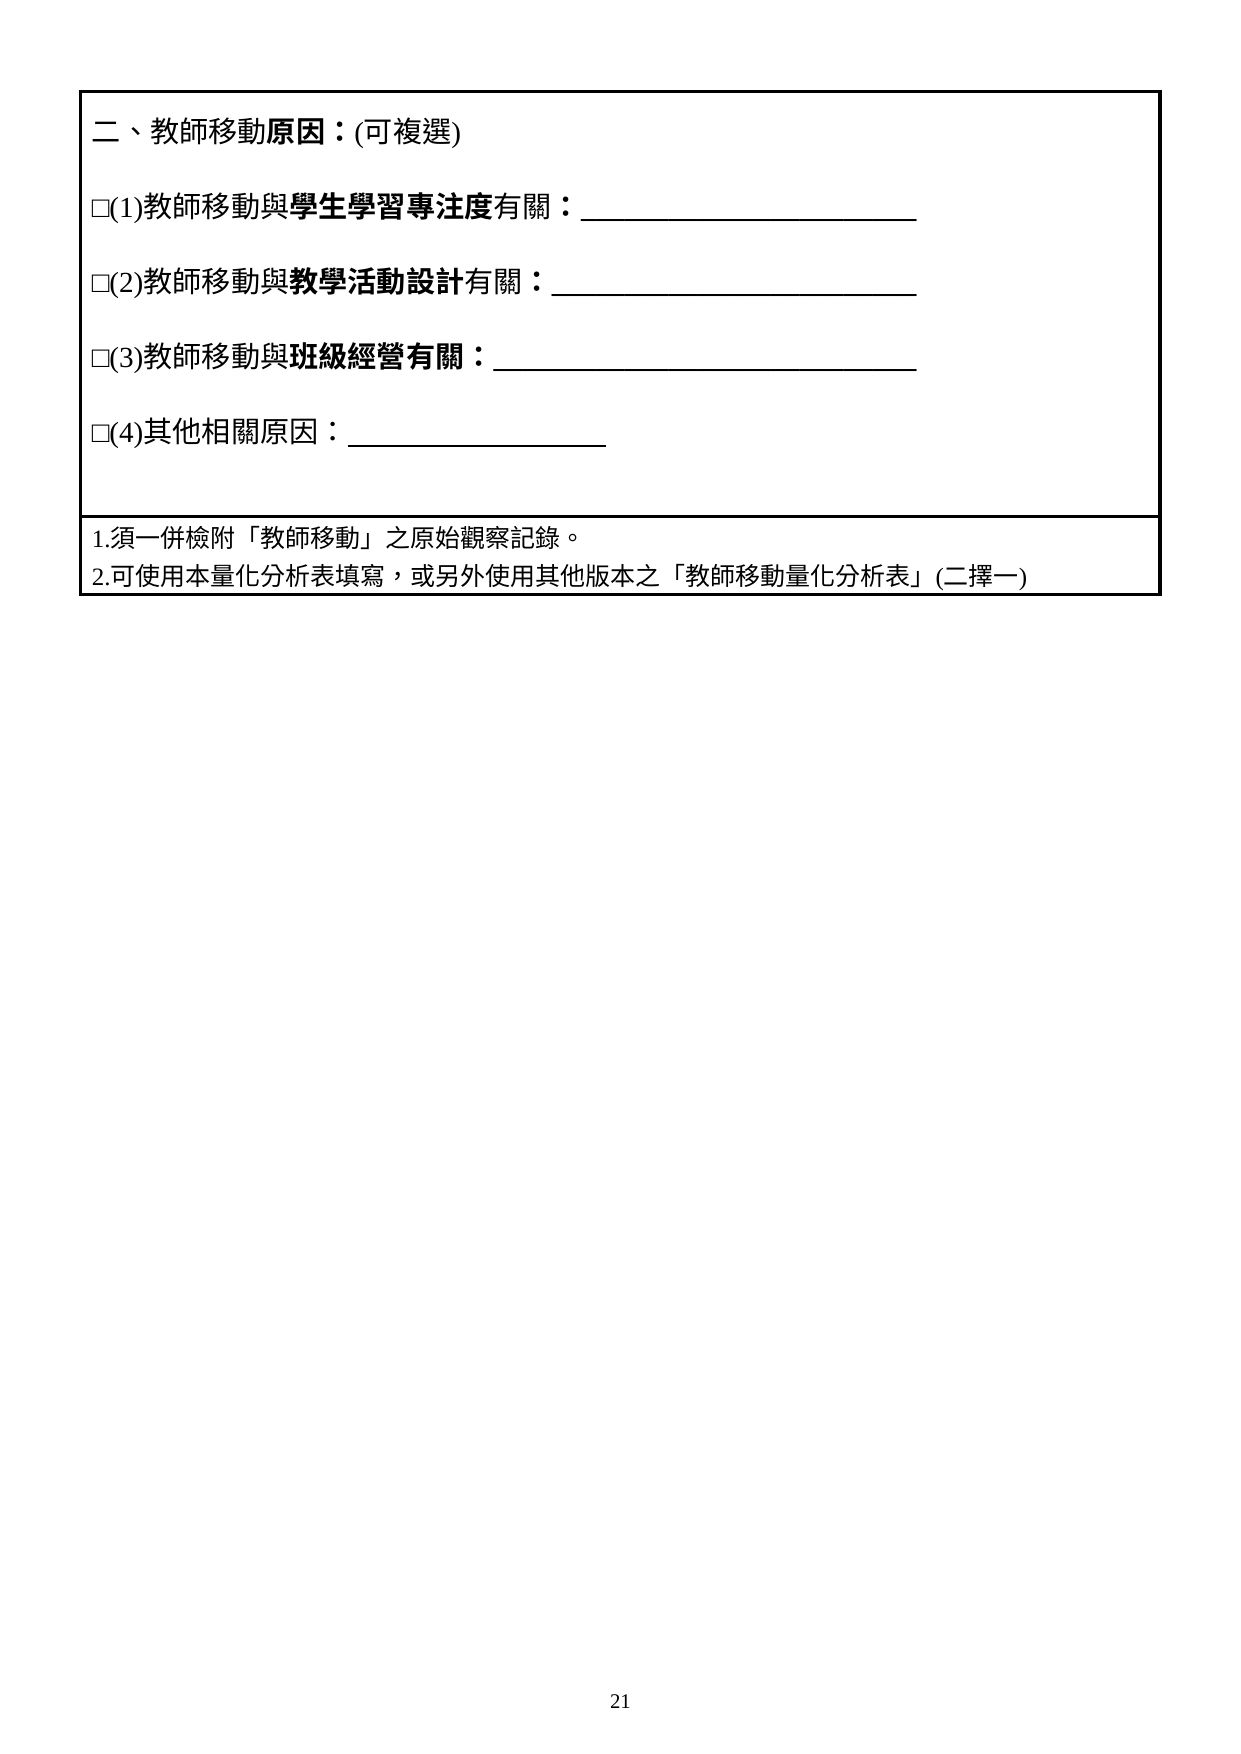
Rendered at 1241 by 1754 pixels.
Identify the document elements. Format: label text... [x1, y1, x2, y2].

table_cell 1.須一併檢附「教師移動」之原始觀察記錄。 2.可使用本量化分析表填寫，或另外使用其他版本之「教師移動量化分析表」(二擇一) [82, 518, 1158, 593]
table_cell 二、教師移動原因：(可複選) □(1)教師移動與學生學習專注度有關：_______________________ □(2)教師移動與教學活動設計有關：_________________________ □(3)教師移動與班級經營有關：_____________________________ □(4)其他相關原因： [82, 93, 1158, 515]
